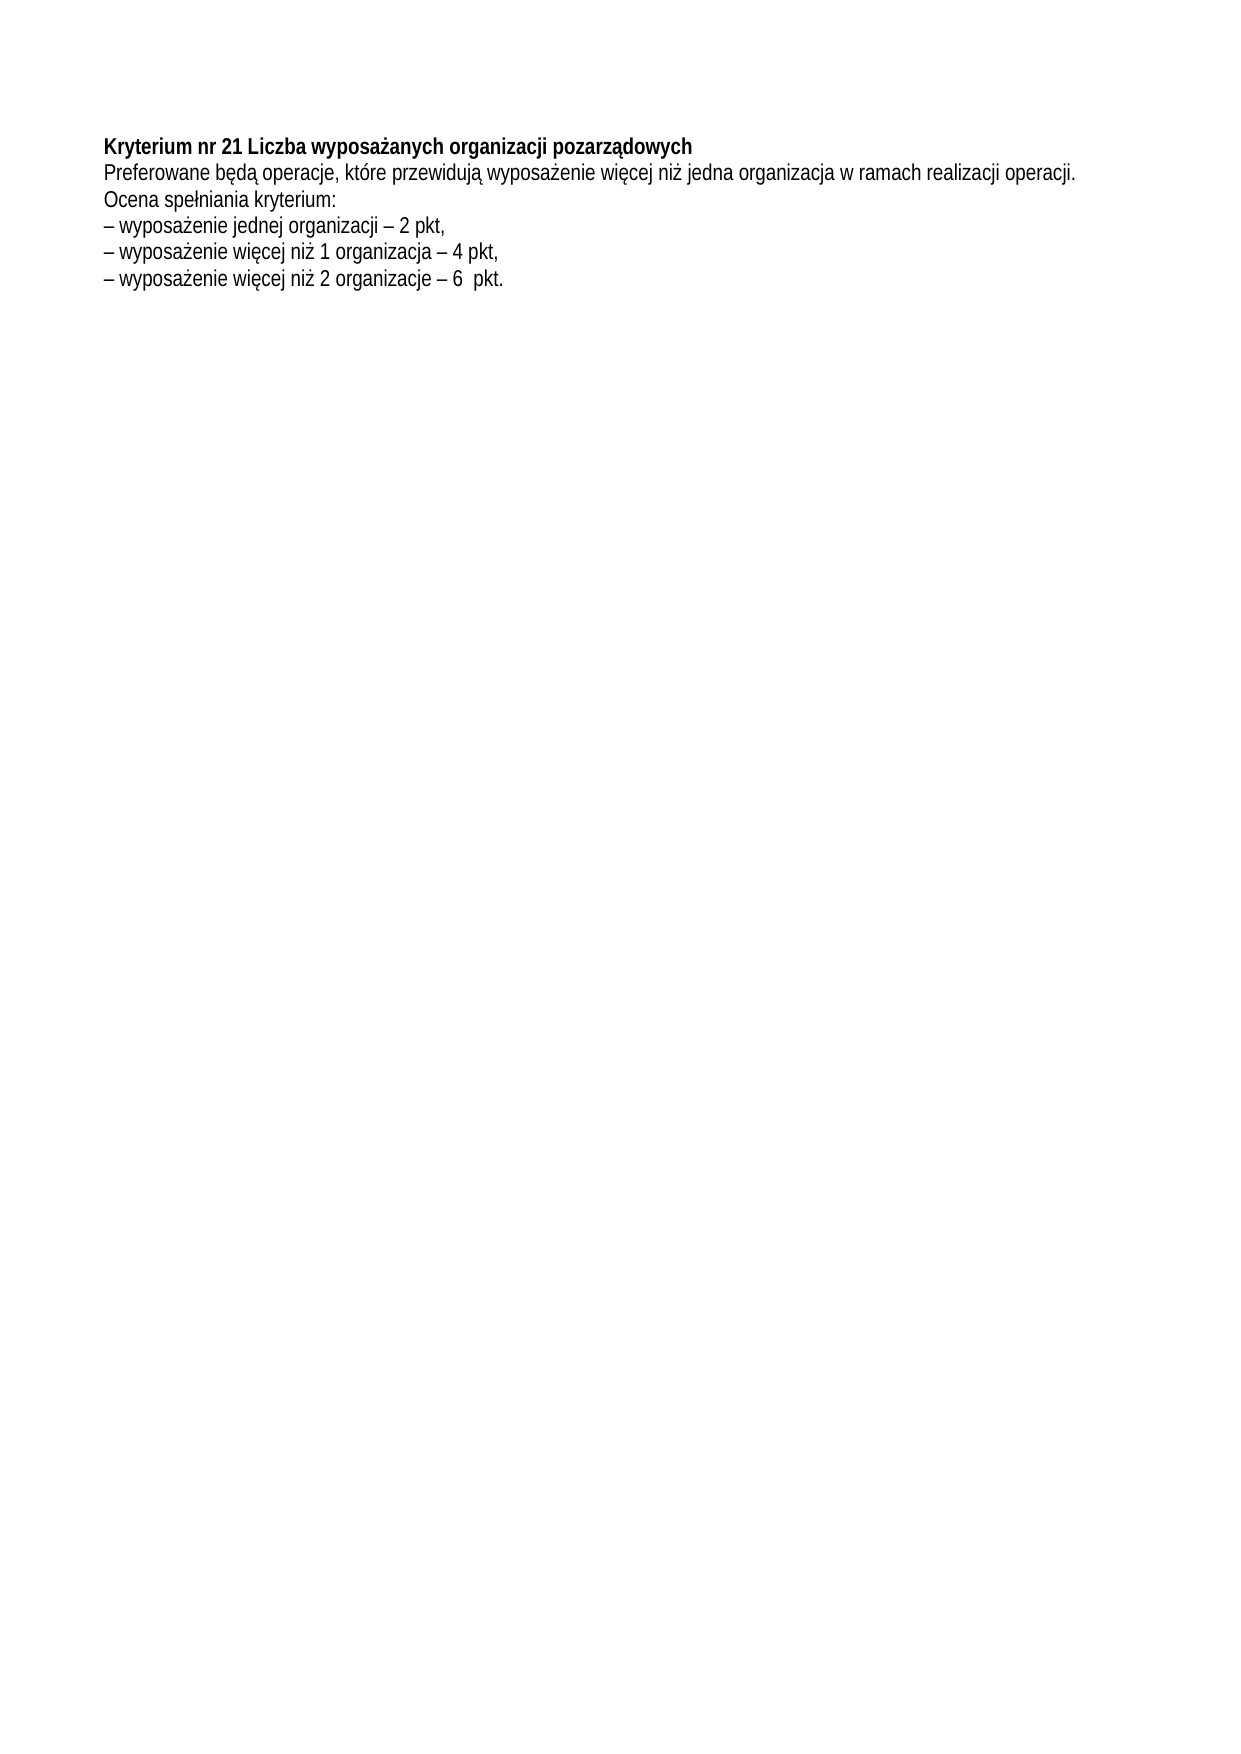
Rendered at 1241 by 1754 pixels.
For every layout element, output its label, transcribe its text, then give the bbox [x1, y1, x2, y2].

text – wyposażenie więcej niż 1 organizacja – 4 pkt, [103, 238, 1152, 265]
text – wyposażenie jednej organizacji – 2 pkt, [103, 212, 1152, 238]
text Ocena spełniania kryterium: [103, 186, 1152, 212]
text Preferowane będą operacje, które przewidują wyposażenie więcej niż jedna organizacja w ramach realizacji operacji. [103, 159, 1152, 186]
text – wyposażenie więcej niż 2 organizacje – 6 pkt. [103, 265, 1152, 291]
text Kryterium nr 21 Liczba wyposażanych organizacji pozarządowych [103, 133, 1152, 159]
